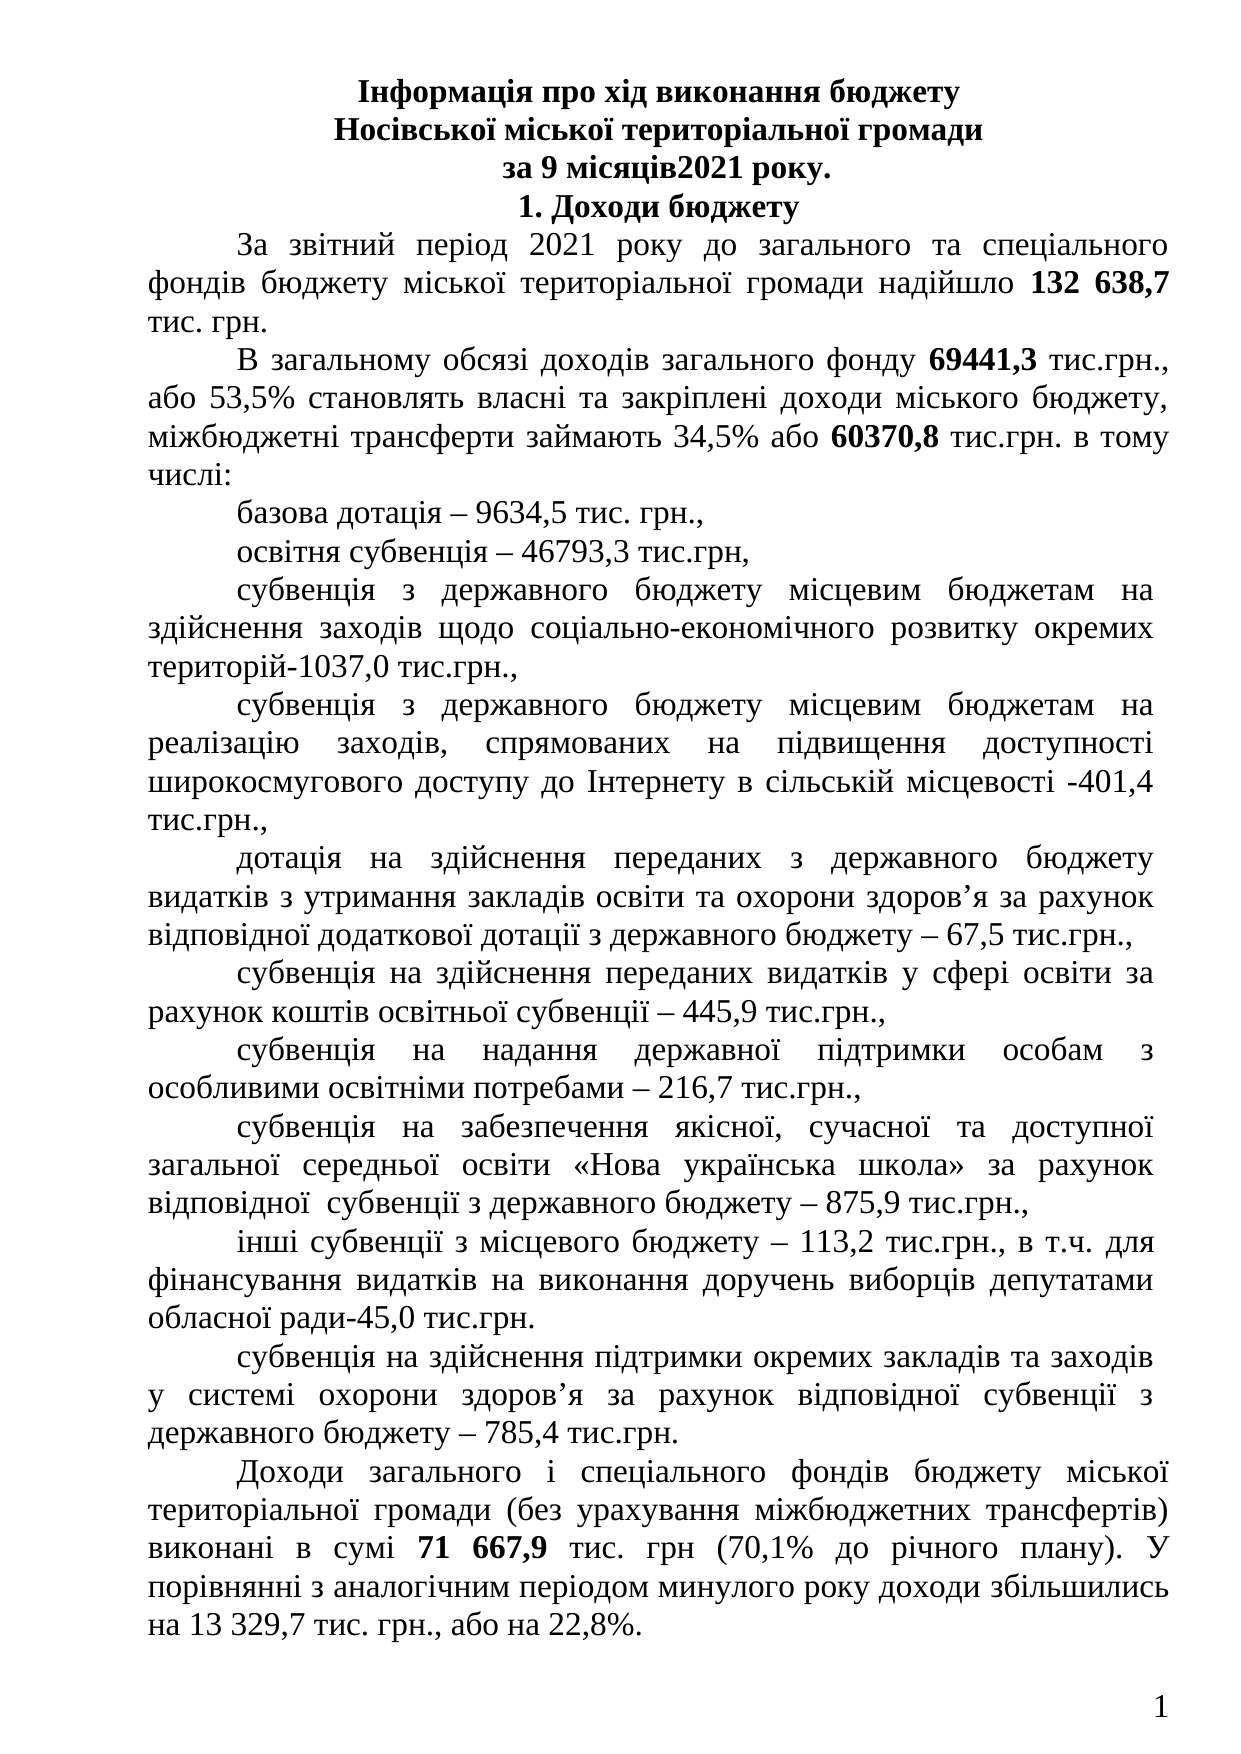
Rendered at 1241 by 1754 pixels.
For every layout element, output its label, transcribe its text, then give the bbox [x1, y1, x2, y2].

text субвенція з державного бюджету місцевим бюджетам на реалізацію заходів, спрямованих на підвищення доступності широкосмугового доступу до Інтернету в сільській місцевості -401,4 тис.грн., [148, 684, 1154, 837]
subtitle за 9 місяців2021 року. [148, 147, 1169, 186]
text субвенція на забезпечення якісної, сучасної та доступної загальної середньої освіти «Нова українська школа» за рахунок відповідної субвенції з державного бюджету – 875,9 тис.грн., [148, 1106, 1154, 1221]
text базова дотація – 9634,5 тис. грн., [148, 492, 1154, 531]
subtitle Носівської міської територіальної громади [148, 109, 1169, 147]
text Доходи загального і спеціального фондів бюджету міської територіальної громади (без урахування міжбюджетних трансфертів) виконані в сумі 71 667,9 тис. грн (70,1% до річного плану). У порівнянні з аналогічним періодом минулого року доходи збільшились на 13 329,7 тис. грн., або на 22,8%. [148, 1451, 1169, 1642]
text субвенція на здійснення переданих видатків у сфері освіти за рахунок коштів освітньої субвенції – 445,9 тис.грн., [148, 952, 1154, 1029]
text За звітний період 2021 року до загального та спеціального фондів бюджету міської територіальної громади надійшло 132 638,7 тис. грн. [148, 224, 1169, 339]
text субвенція на надання державної підтримки особам з особливими освітніми потребами – 216,7 тис.грн., [148, 1029, 1154, 1106]
text субвенція з державного бюджету місцевим бюджетам на здійснення заходів щодо соціально-економічного розвитку окремих територій-1037,0 тис.грн., [148, 569, 1154, 684]
text інші субвенції з місцевого бюджету – 113,2 тис.грн., в т.ч. для фінансування видатків на виконання доручень виборців депутатами обласної ради-45,0 тис.грн. [148, 1221, 1154, 1336]
text 1. Доходи бюджету [148, 186, 1169, 224]
text дотація на здійснення переданих з державного бюджету видатків з утримання закладів освіти та охорони здоров’я за рахунок відповідної додаткової дотації з державного бюджету – 67,5 тис.грн., [148, 837, 1154, 952]
text субвенція на здійснення підтримки окремих закладів та заходів у системі охорони здоров’я за рахунок відповідної субвенції з державного бюджету – 785,4 тис.грн. [148, 1336, 1154, 1451]
subtitle Інформація про хід виконання бюджету [148, 71, 1169, 109]
text освітня субвенція – 46793,3 тис.грн, [148, 531, 1154, 569]
text В загальному обсязі доходів загального фонду 69441,3 тис.грн., або 53,5% становлять власні та закріплені доходи міського бюджету, міжбюджетні трансферти займають 34,5% або 60370,8 тис.грн. в тому числі: [148, 339, 1169, 492]
